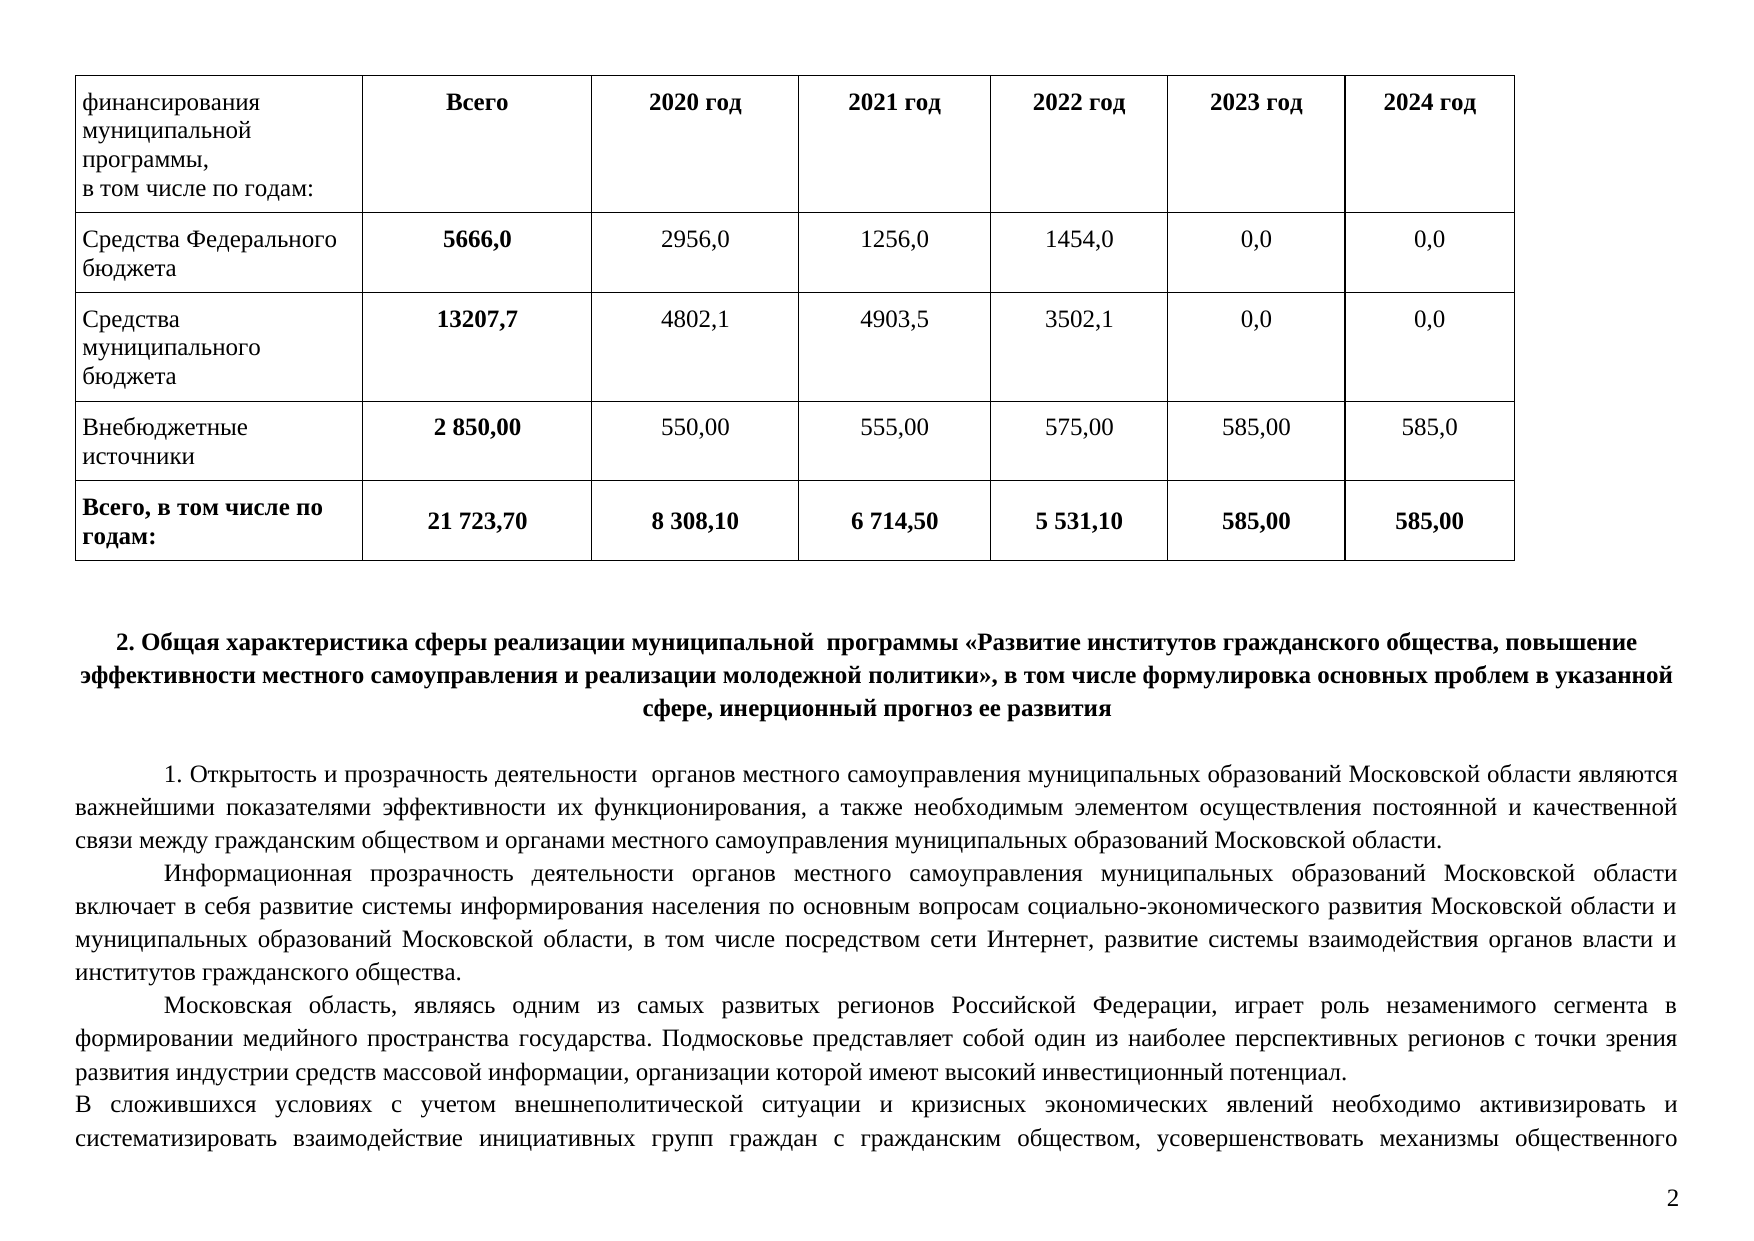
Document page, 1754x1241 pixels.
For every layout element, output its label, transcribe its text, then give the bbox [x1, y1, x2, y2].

table_cell Внебюджетные источники [76, 402, 362, 480]
table_cell 8 308,10 [592, 481, 798, 560]
table_cell 5666,0 [363, 213, 591, 292]
table_cell 550,00 [592, 402, 798, 480]
table_cell 6 714,50 [799, 481, 990, 560]
table_cell 5 531,10 [991, 481, 1167, 560]
table_cell 1256,0 [799, 213, 990, 292]
table_cell 0,0 [1346, 213, 1514, 292]
table_cell 2956,0 [592, 213, 798, 292]
table_cell Всего [363, 76, 591, 212]
table_cell 2 850,00 [363, 402, 591, 480]
table_cell Средства муниципального бюджета [76, 293, 362, 401]
table_cell 21 723,70 [363, 481, 591, 560]
table_cell Средства Федерального бюджета [76, 213, 362, 292]
text Московская область, являясь одним из самых развитых регионов Российской Федерации, играет роль незаменимого сегмента в формировании медийного пространства государства. Подмосковье представляет собой один из наиболее перспективных регионов с точки зрения развития индустрии средств массовой информации, организации которой имеют высокий инвестиционный потенциал. [75, 991, 1679, 1085]
table_cell 2023 год [1168, 76, 1344, 212]
table_cell 2021 год [799, 76, 990, 212]
table_cell 1454,0 [991, 213, 1167, 292]
table_cell 2022 год [991, 76, 1167, 212]
table_cell 2024 год [1346, 76, 1514, 212]
table_cell 4903,5 [799, 293, 990, 401]
table_cell 4802,1 [592, 293, 798, 401]
table_cell 0,0 [1168, 213, 1344, 292]
table_cell Всего, в том числе по годам: [76, 481, 362, 560]
table_cell 585,00 [1168, 402, 1344, 480]
table_cell 0,0 [1168, 293, 1344, 401]
text 2. Общая характеристика сферы реализации муниципальной программы «Развитие институтов гражданского общества, повышение эффективности местного самоуправления и реализации молодежной политики», в том числе формулировка основных проблем в указанной сфере, инерционный прогноз ее развития [75, 627, 1679, 722]
table_cell 585,0 [1346, 402, 1514, 480]
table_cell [76, 76, 362, 212]
table_cell 3502,1 [991, 293, 1167, 401]
table_cell 585,00 [1346, 481, 1514, 560]
text 1. Открытость и прозрачность деятельности органов местного самоуправления муниципальных образований Московской области являются важнейшими показателями эффективности их функционирования, а также необходимым элементом осуществления постоянной и качественной связи между гражданским обществом и органами местного самоуправления муниципальных образований Московской области. [75, 759, 1679, 854]
text Информационная прозрачность деятельности органов местного самоуправления муниципальных образований Московской области включает в себя развитие системы информирования населения по основным вопросам социально-экономического развития Московской области и муниципальных образований Московской области, в том числе посредством сети Интернет, развитие системы взаимодействия органов власти и институтов гражданского общества. [75, 858, 1679, 986]
table_cell 585,00 [1168, 481, 1344, 560]
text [75, 1089, 1679, 1151]
table_cell 2020 год [592, 76, 798, 212]
table_cell 0,0 [1346, 293, 1514, 401]
table_cell 555,00 [799, 402, 990, 480]
table_cell 13207,7 [363, 293, 591, 401]
table_cell 575,00 [991, 402, 1167, 480]
